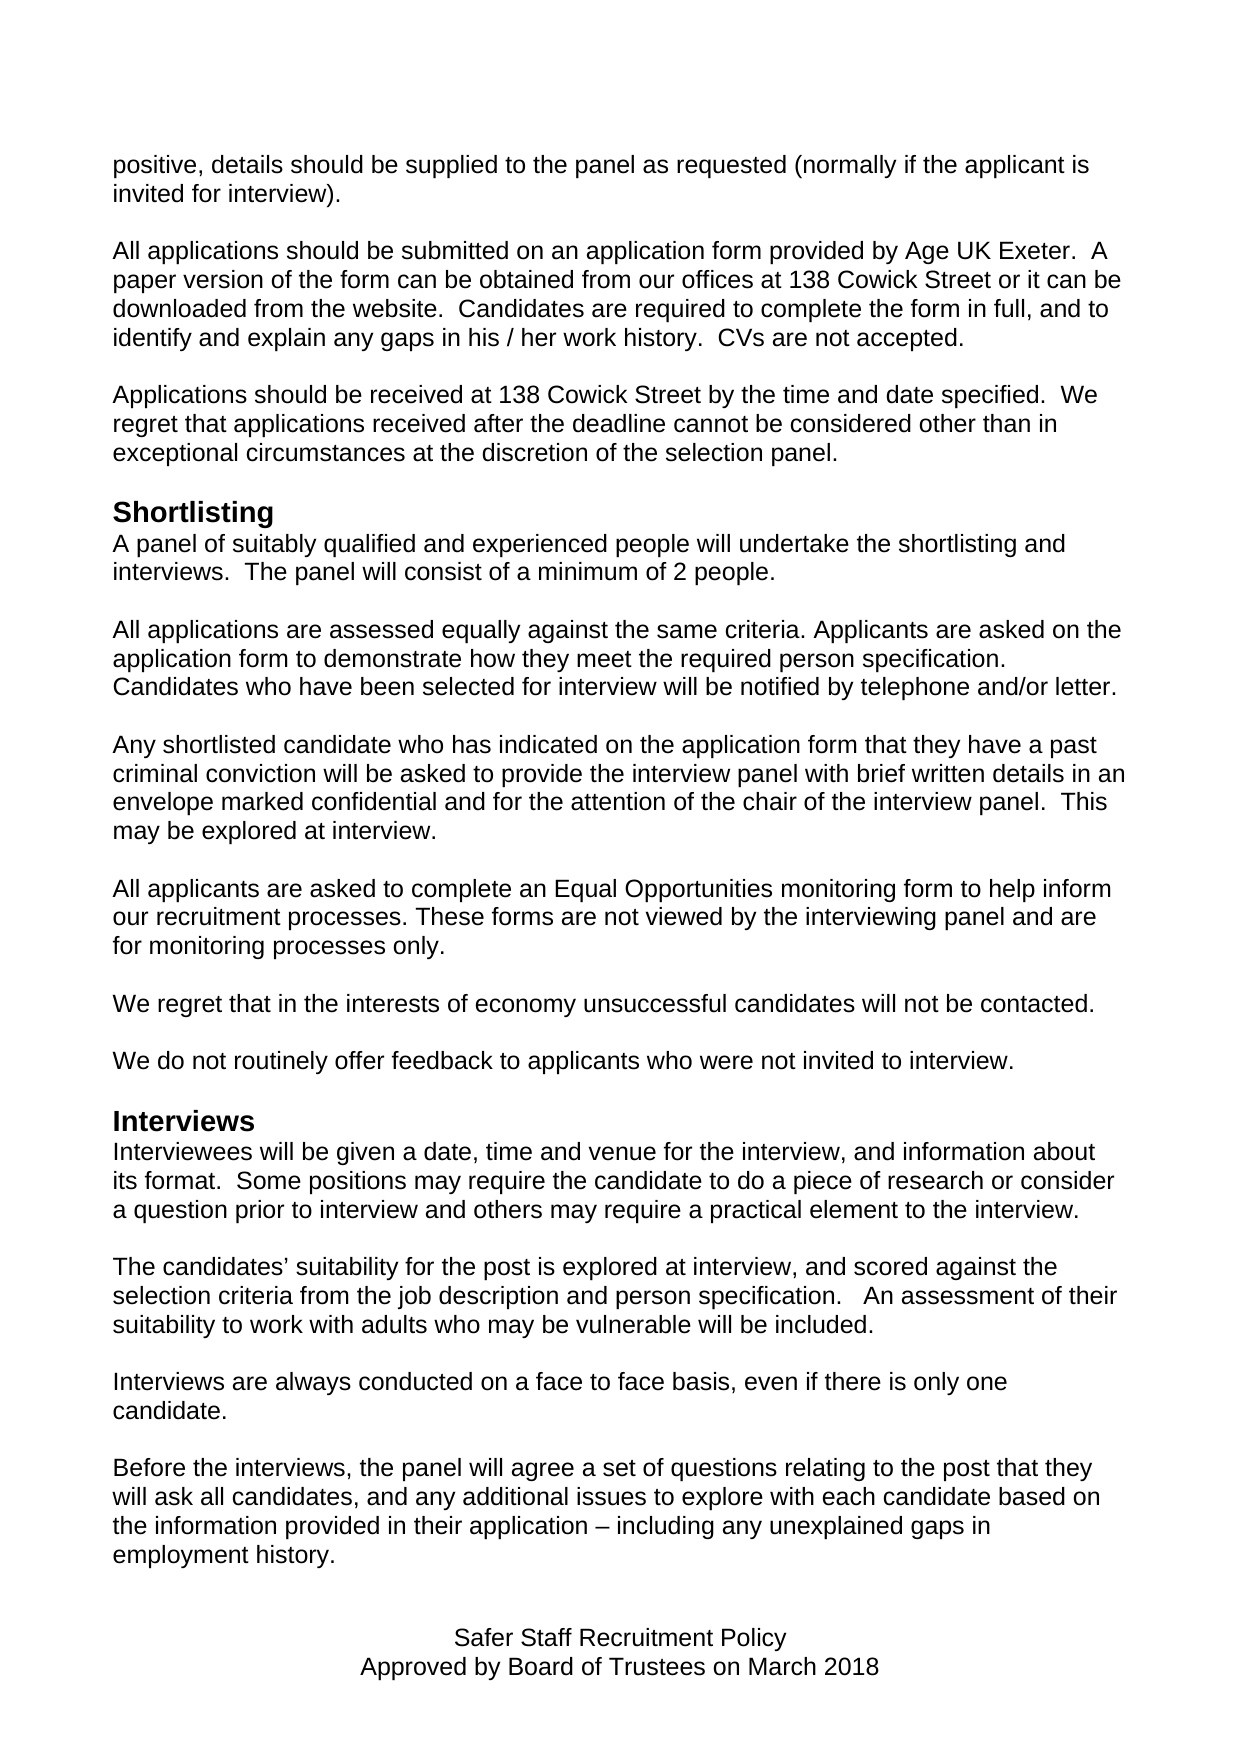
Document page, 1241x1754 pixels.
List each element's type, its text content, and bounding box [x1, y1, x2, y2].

text We do not routinely offer feedback to applicants who were not invited to interview. [112, 1046, 1128, 1075]
text Shortlisting [112, 495, 1128, 528]
text Interviews are always conducted on a face to face basis, even if there is only one candidate. [112, 1367, 1128, 1424]
text The candidates’ suitability for the post is explored at interview, and scored against the selection criteria from the job description and person specification. An assessment of their suitability to work with adults who may be vulnerable will be included. [112, 1252, 1128, 1338]
text Interviews [112, 1103, 1128, 1137]
text We regret that in the interests of economy unsuccessful candidates will not be contacted. [112, 988, 1128, 1017]
text All applicants are asked to complete an Equal Opportunities monitoring form to help inform our recruitment processes. These forms are not viewed by the interviewing panel and are for monitoring processes only. [112, 873, 1128, 960]
text Interviewees will be given a date, time and venue for the interview, and information about its format. Some positions may require the candidate to do a piece of research or consider a question prior to interview and others may require a practical element to the interview. [112, 1137, 1128, 1223]
text All applications are assessed equally against the same criteria. Applicants are asked on the application form to demonstrate how they meet the required person specification. Candidates who have been selected for interview will be notified by telephone and/or letter. [112, 615, 1128, 701]
text All applications should be submitted on an application form provided by Age UK Exeter. A paper version of the form can be obtained from our offices at 138 Cowick Street or it can be downloaded from the website. Candidates are required to complete the form in full, and to identify and explain any gaps in his / her work history. CVs are not accepted. [112, 236, 1128, 351]
text Applications should be received at 138 Cowick Street by the time and date specified. We regret that applications received after the deadline cannot be considered other than in exceptional circumstances at the discretion of the selection panel. [112, 380, 1128, 466]
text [112, 150, 1128, 207]
text Any shortlisted candidate who has indicated on the application form that they have a past criminal conviction will be asked to provide the interview panel with brief written details in an envelope marked confidential and for the attention of the chair of the interview panel. This may be explored at interview. [112, 730, 1128, 845]
text Before the interviews, the panel will agree a set of questions relating to the post that they will ask all candidates, and any additional issues to explore with each candidate based on the information provided in their application – including any unexplained gaps in employment history. [112, 1453, 1128, 1568]
text A panel of suitably qualified and experienced people will undertake the shortlisting and interviews. The panel will consist of a minimum of 2 people. [112, 528, 1128, 586]
